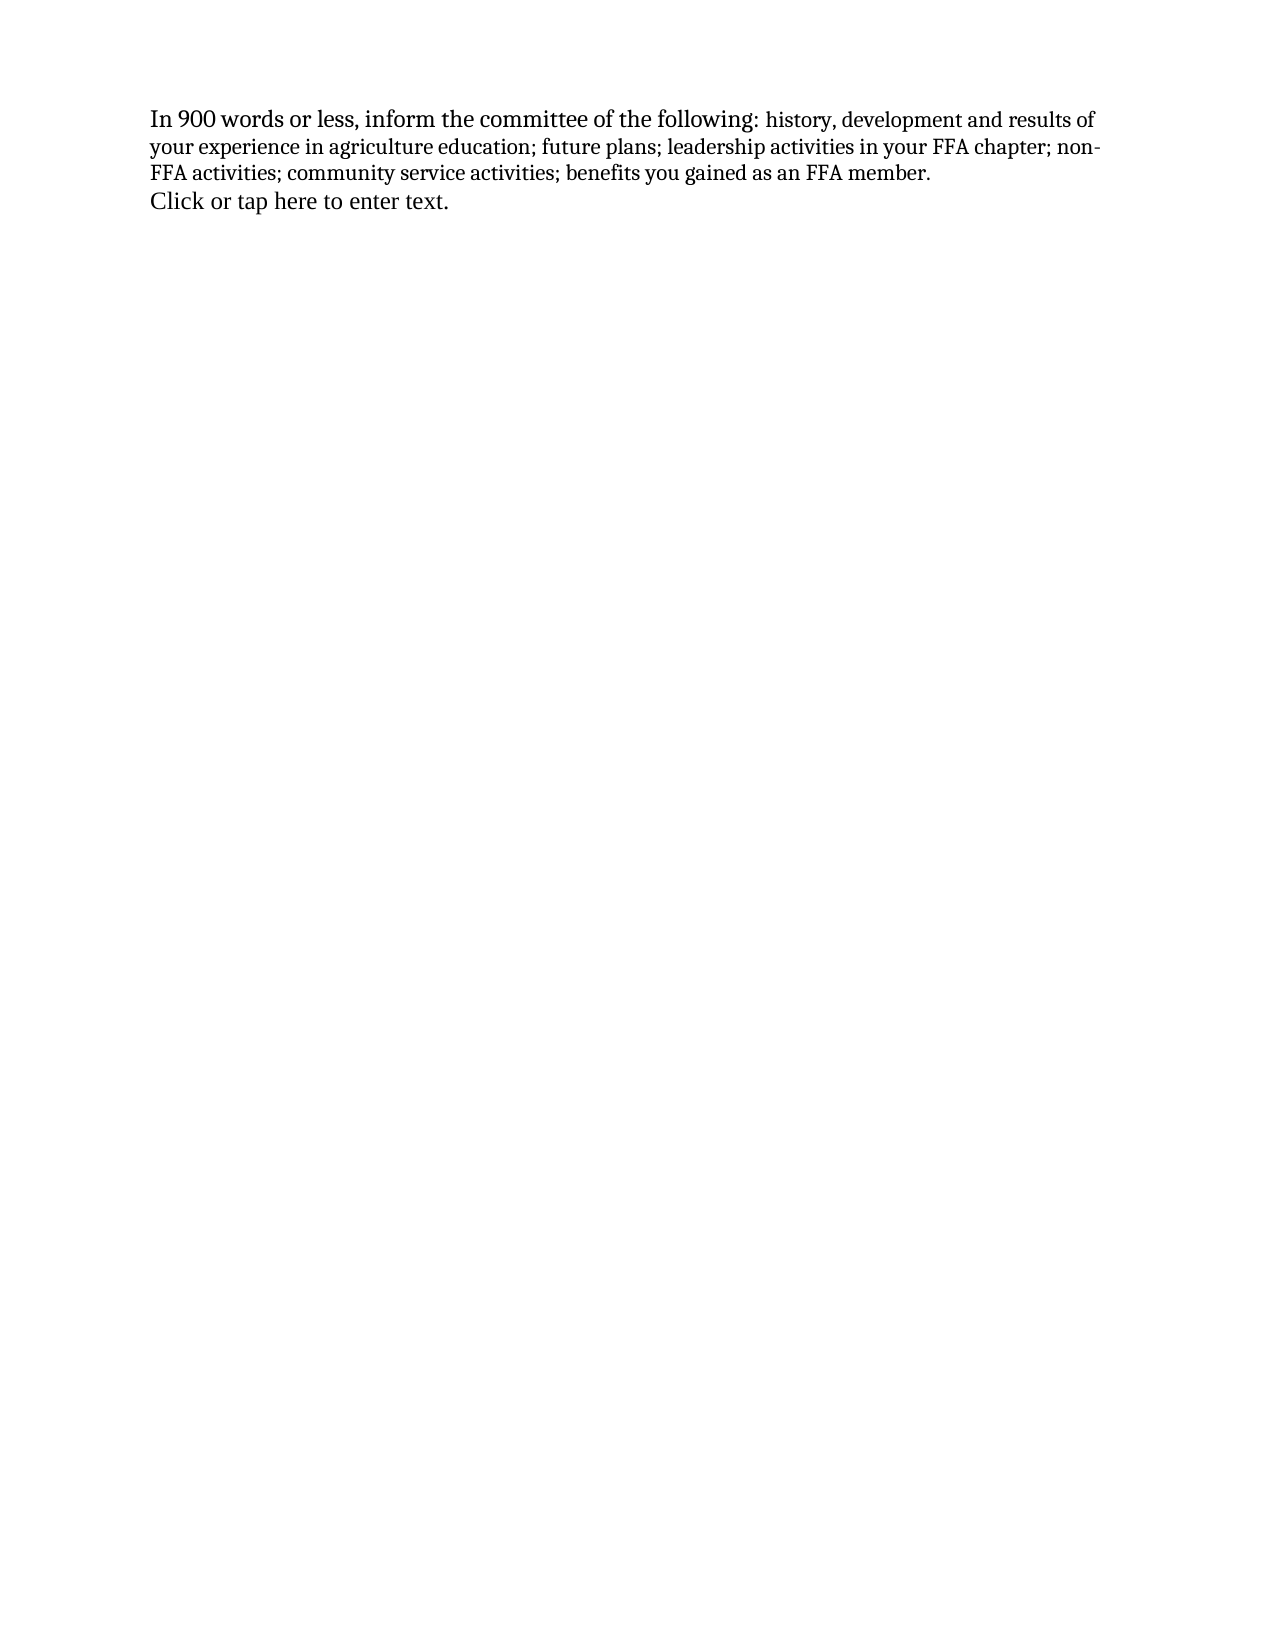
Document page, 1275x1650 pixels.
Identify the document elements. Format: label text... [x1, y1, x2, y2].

text In 900 words or less, inform the committee of the following: history, development and results of your experience in agriculture education; future plans; leadership activities in your FFA chapter; non-FFA activities; community service activities; benefits you gained as an FFA member. [150, 105, 1125, 186]
